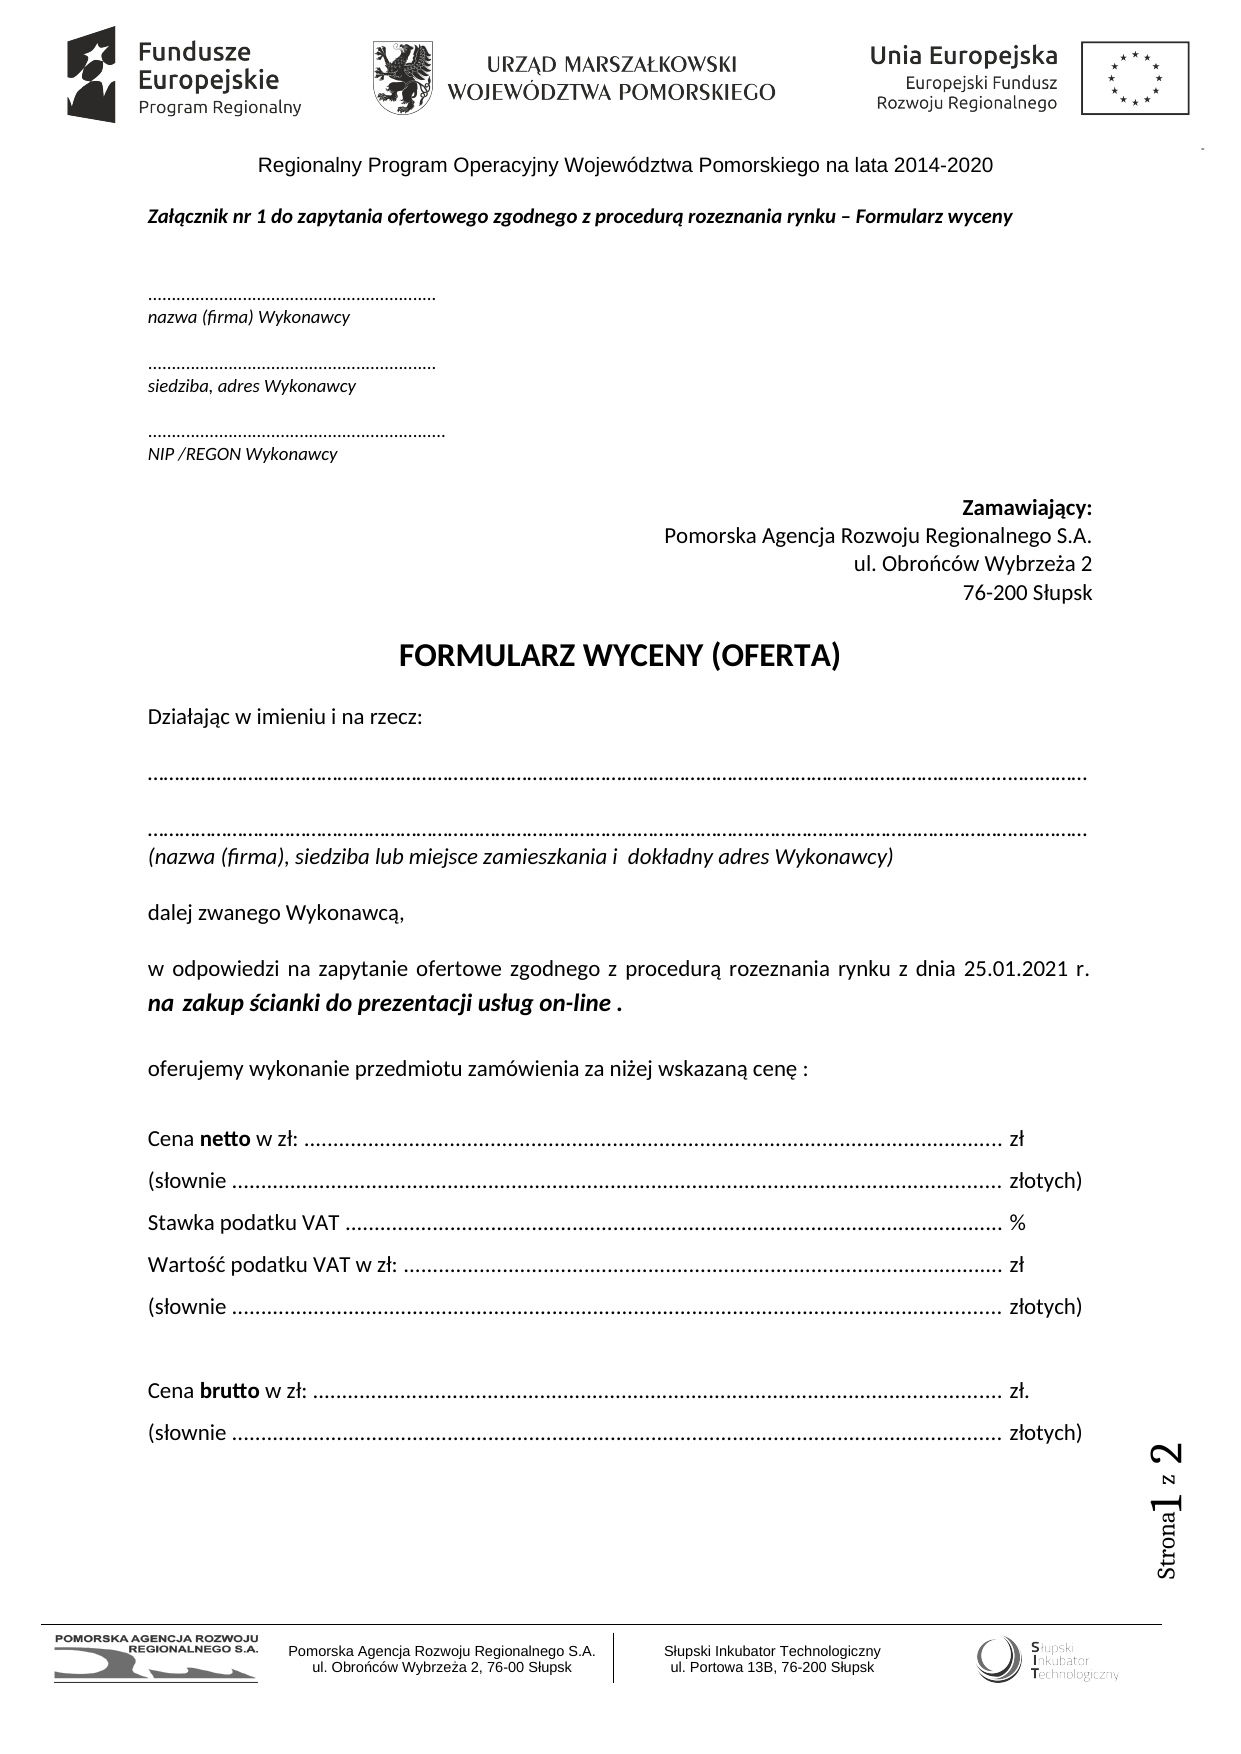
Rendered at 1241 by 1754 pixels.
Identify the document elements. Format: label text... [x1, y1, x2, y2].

text ……………………………………………………………………………………………………………………………………………..…..………… [148, 758, 1092, 786]
text oferujemy wykonanie przedmiotu zamówienia za niżej wskazaną cenę : [148, 1054, 1092, 1082]
text Zamawiający: [148, 493, 1092, 522]
text (słownie złotych) [148, 1166, 1092, 1194]
text Cena netto w zł: zł [148, 1124, 1092, 1152]
text dalej zwanego Wykonawcą, [148, 898, 1092, 927]
text ............................................................. [148, 351, 1092, 374]
text ............................................................... [148, 420, 1092, 443]
text (słownie złotych) [148, 1418, 1092, 1446]
text Cena brutto w zł: zł. [148, 1376, 1092, 1404]
text (słownie złotych) [148, 1292, 1092, 1320]
text NIP /REGON Wykonawcy [148, 443, 1092, 466]
text Załącznik nr 1 do zapytania ofertowego zgodnego z procedurą rozeznania rynku – Formularz wyceny [148, 203, 1092, 229]
text ............................................................. [148, 282, 1092, 305]
text Działając w imieniu i na rzecz: [148, 702, 1092, 730]
picture [52, 25, 1205, 150]
text FORMULARZ WYCENY (OFERTA) [148, 634, 1092, 674]
text Pomorska Agencja Rozwoju Regionalnego S.A. [148, 522, 1092, 549]
text ……………………………………………………………………………………………………..…………………………………………..………… [148, 814, 1092, 842]
text w odpowiedzi na zapytanie ofertowe zgodnego z procedurą rozeznania rynku z dnia 25.01.2021 r. na zakup ścianki do prezentacji usług on-line . [148, 954, 1092, 1018]
text Wartość podatku VAT w zł: zł [148, 1250, 1092, 1278]
text Stawka podatku VAT % [148, 1208, 1092, 1236]
text nazwa (firma) Wykonawcy [148, 305, 1092, 328]
text 76-200 Słupsk [148, 578, 1092, 606]
text (nazwa (firma), siedziba lub miejsce zamieszkania i dokładny adres Wykonawcy) [148, 842, 1092, 871]
text siedziba, adres Wykonawcy [148, 374, 1092, 397]
text ul. Obrońców Wybrzeża 2 [148, 549, 1092, 578]
